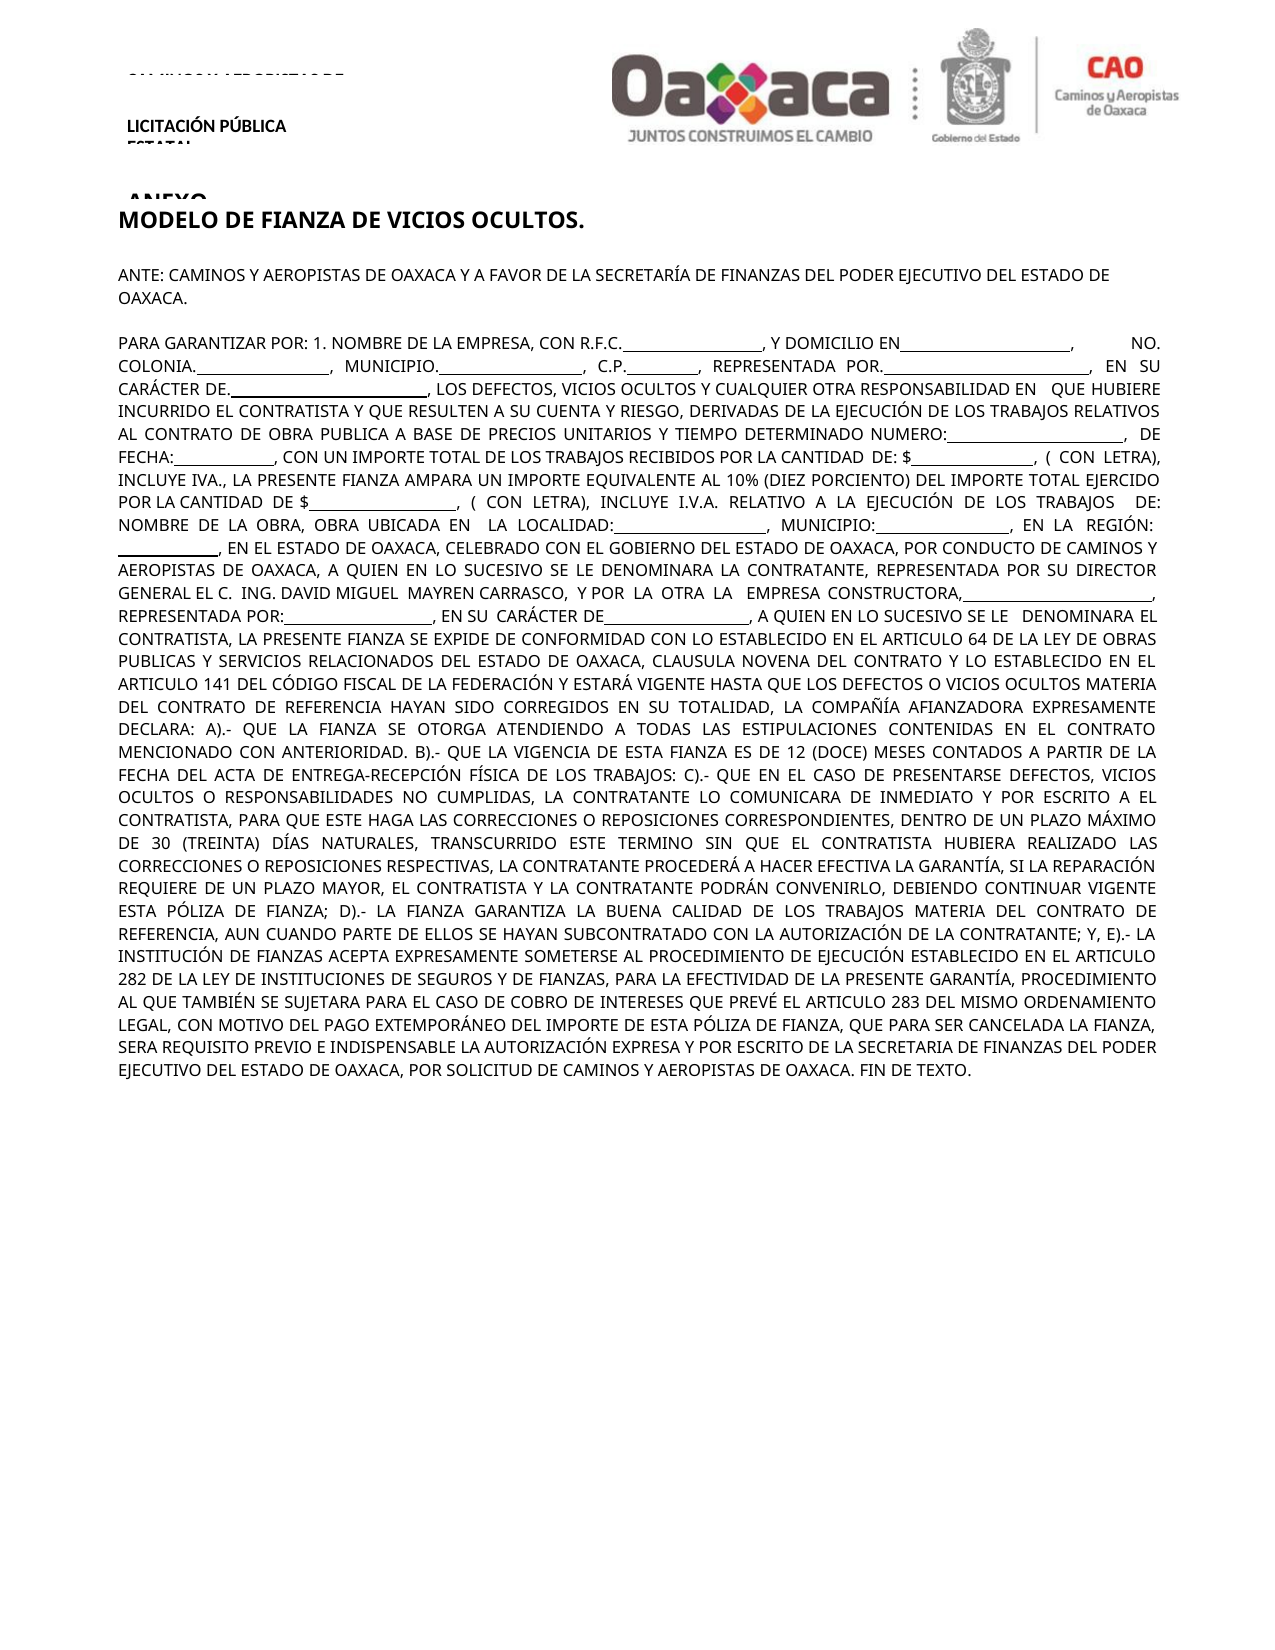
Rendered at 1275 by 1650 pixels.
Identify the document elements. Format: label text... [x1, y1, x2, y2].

picture [612, 28, 1184, 146]
subtitle MODELO DE FIANZA DE VICIOS OCULTOS. [118, 204, 1196, 236]
text PARA GARANTIZAR POR: 1. NOMBRE DE LA EMPRESA, CON R.F.C. , Y DOMICILIO EN , NO. COLONIA. , MUNICIPIO. , C.P. , REPRESENTADA POR. , EN SU CARÁCTER DE. , LOS DEFECTOS, VICIOS OCULTOS Y CUALQUIER OTRA RESPONSABILIDAD EN QUE HUBIERE INCURRIDO EL CONTRATISTA Y QUE RESULTEN A SU CUENTA Y RIESGO, DERIVADAS DE LA EJECUCIÓN DE LOS TRABAJOS RELATIVOS AL CONTRATO DE OBRA PUBLICA A BASE DE PRECIOS UNITARIOS Y TIEMPO DETERMINADO NUMERO: , DE FECHA: , CON UN IMPORTE TOTAL DE LOS TRABAJOS RECIBIDOS POR LA CANTIDAD DE: $ , ( CON LETRA), INCLUYE IVA., LA PRESENTE FIANZA AMPARA UN IMPORTE EQUIVALENTE AL 10% (DIEZ PORCIENTO) DEL IMPORTE TOTAL EJERCIDO POR LA CANTIDAD DE $ , ( CON LETRA), INCLUYE I.V.A. RELATIVO A LA EJECUCIÓN DE LOS TRABAJOS DE: NOMBRE DE LA OBRA, OBRA UBICADA EN LA LOCALIDAD: , MUNICIPIO: , EN LA REGIÓN: [118, 332, 1161, 536]
text ANTE: CAMINOS Y AEROPISTAS DE OAXACA Y A FAVOR DE LA SECRETARÍA DE FINANZAS DEL PODER EJECUTIVO DEL ESTADO DE OAXACA. [118, 264, 1136, 309]
text , EN EL ESTADO DE OAXACA, CELEBRADO CON EL GOBIERNO DEL ESTADO DE OAXACA, POR CONDUCTO DE CAMINOS Y AEROPISTAS DE OAXACA, A QUIEN EN LO SUCESIVO SE LE DENOMINARA LA CONTRATANTE, REPRESENTADA POR SU DIRECTOR GENERAL EL C. ING. DAVID MIGUEL MAYREN CARRASCO, Y POR LA OTRA LA EMPRESA CONSTRUCTORA, , REPRESENTADA POR: , EN SU CARÁCTER DE , A QUIEN EN LO SUCESIVO SE LE DENOMINARA EL CONTRATISTA, LA PRESENTE FIANZA SE EXPIDE DE CONFORMIDAD CON LO ESTABLECIDO EN EL ARTICULO 64 DE LA LEY DE OBRAS PUBLICAS Y SERVICIOS RELACIONADOS DEL ESTADO DE OAXACA, CLAUSULA NOVENA DEL CONTRATO Y LO ESTABLECIDO EN EL ARTICULO 141 DEL CÓDIGO FISCAL DE LA FEDERACIÓN Y ESTARÁ VIGENTE HASTA QUE LOS DEFECTOS O VICIOS OCULTOS MATERIA DEL CONTRATO DE REFERENCIA HAYAN SIDO CORREGIDOS EN SU TOTALIDAD, LA COMPAÑÍA AFIANZADORA EXPRESAMENTE DECLARA: A).- QUE LA FIANZA SE OTORGA ATENDIENDO A TODAS LAS ESTIPULACIONES CONTENIDAS EN EL CONTRATO MENCIONADO CON ANTERIORIDAD. B).- QUE LA VIGENCIA DE ESTA FIANZA ES DE 12 (DOCE) MESES CONTADOS A PARTIR DE LA FECHA DEL ACTA DE ENTREGA-RECEPCIÓN FÍSICA DE LOS TRABAJOS: C).- QUE EN EL CASO DE PRESENTARSE DEFECTOS, VICIOS OCULTOS O RESPONSABILIDADES NO CUMPLIDAS, LA CONTRATANTE LO COMUNICARA DE INMEDIATO Y POR ESCRITO A EL CONTRATISTA, PARA QUE ESTE HAGA LAS CORRECCIONES O REPOSICIONES CORRESPONDIENTES, DENTRO DE UN PLAZO MÁXIMO DE 30 (TREINTA) DÍAS NATURALES, TRANSCURRIDO ESTE TERMINO SIN QUE EL CONTRATISTA HUBIERA REALIZADO LAS CORRECCIONES O REPOSICIONES RESPECTIVAS, LA CONTRATANTE PROCEDERÁ A HACER EFECTIVA LA GARANTÍA, SI LA REPARACIÓN REQUIERE DE UN PLAZO MAYOR, EL CONTRATISTA Y LA CONTRATANTE PODRÁN CONVENIRLO, DEBIENDO CONTINUAR VIGENTE ESTA PÓLIZA DE FIANZA; D).- LA FIANZA GARANTIZA LA BUENA CALIDAD DE LOS TRABAJOS MATERIA DEL CONTRATO DE REFERENCIA, AUN CUANDO PARTE DE ELLOS SE HAYAN SUBCONTRATADO CON LA AUTORIZACIÓN DE LA CONTRATANTE; Y, E).- LA INSTITUCIÓN DE FIANZAS ACEPTA EXPRESAMENTE SOMETERSE AL PROCEDIMIENTO DE EJECUCIÓN ESTABLECIDO EN EL ARTICULO 282 DE LA LEY DE INSTITUCIONES DE SEGUROS Y DE FIANZAS, PARA LA EFECTIVIDAD DE LA PRESENTE GARANTÍA, PROCEDIMIENTO AL QUE TAMBIÉN SE SUJETARA PARA EL CASO DE COBRO DE INTERESES QUE PREVÉ EL ARTICULO 283 DEL MISMO ORDENAMIENTO LEGAL, CON MOTIVO DEL PAGO EXTEMPORÁNEO DEL IMPORTE DE ESTA PÓLIZA DE FIANZA, QUE PARA SER CANCELADA LA FIANZA, SERA REQUISITO PREVIO E INDISPENSABLE LA AUTORIZACIÓN EXPRESA Y POR ESCRITO DE LA SECRETARIA DE FINANZAS DEL PODER EJECUTIVO DEL ESTADO DE OAXACA, POR SOLICITUD DE CAMINOS Y AEROPISTAS DE OAXACA. FIN DE TEXTO. [118, 536, 1157, 1081]
